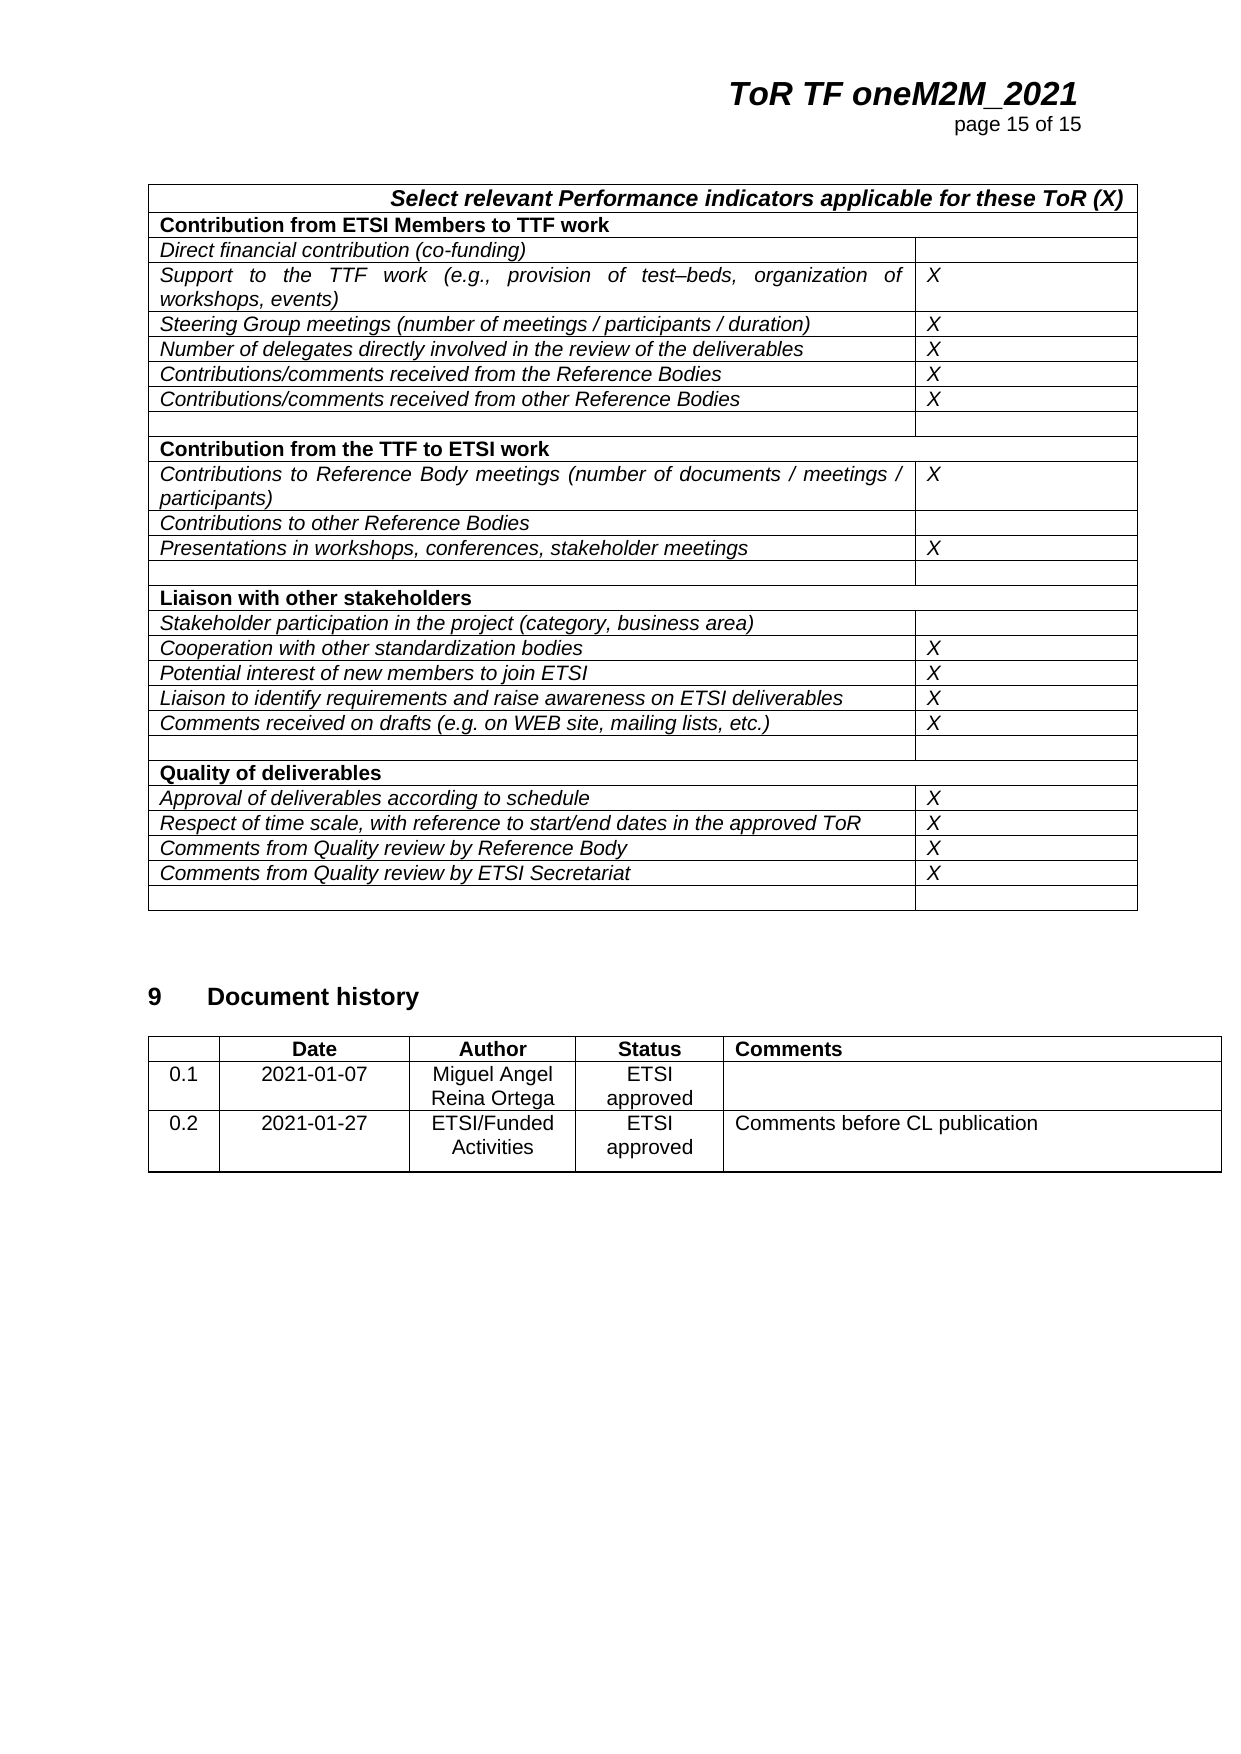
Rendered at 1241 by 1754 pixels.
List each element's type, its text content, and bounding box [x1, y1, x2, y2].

table_cell Stakeholder participation in the project (category, business area) [149, 611, 915, 634]
table_cell X [916, 387, 1137, 411]
table_header Status [576, 1037, 723, 1061]
table_cell X [916, 711, 1137, 734]
table_cell Contributions/comments received from the Reference Bodies [149, 362, 915, 386]
table_cell [724, 1062, 1221, 1110]
table_cell X [916, 836, 1137, 859]
table_cell X [916, 462, 1137, 509]
table_cell [149, 412, 915, 436]
table_cell X [916, 263, 1137, 311]
table_cell [916, 736, 1137, 759]
table_cell X [916, 536, 1137, 559]
table_cell Comments received on drafts (e.g. on WEB site, mailing lists, etc.) [149, 711, 915, 734]
table_cell Respect of time scale, with reference to start/end dates in the approved ToR [149, 811, 915, 834]
table_cell [149, 561, 915, 584]
table_cell Steering Group meetings (number of meetings / participants / duration) [149, 312, 915, 336]
table_cell Liaison to identify requirements and raise awareness on ETSI deliverables [149, 686, 915, 709]
table_cell 2021-01-27 [220, 1111, 409, 1171]
table_cell Comments before CL publication [724, 1111, 1221, 1171]
table_cell [916, 611, 1137, 634]
subtitle Document history [148, 982, 1092, 1011]
table_cell Cooperation with other standardization bodies [149, 636, 915, 659]
table_cell [149, 886, 915, 909]
table_cell [916, 886, 1137, 909]
table_header Comments [724, 1037, 1221, 1061]
table_cell 0.2 [149, 1111, 219, 1171]
table_cell ETSI/Funded Activities [410, 1111, 575, 1171]
table_cell Quality of deliverables [149, 761, 1137, 784]
table_header Date [220, 1037, 409, 1061]
table_cell Presentations in workshops, conferences, stakeholder meetings [149, 536, 915, 559]
table_cell Direct financial contribution (co-funding) [149, 238, 915, 262]
table_cell Contributions/comments received from other Reference Bodies [149, 387, 915, 411]
table_cell [149, 736, 915, 759]
table_cell X [916, 362, 1137, 386]
table_cell 0.1 [149, 1062, 219, 1110]
table_cell [916, 561, 1137, 584]
table_cell [916, 511, 1137, 534]
table_cell Number of delegates directly involved in the review of the deliverables [149, 337, 915, 361]
table_cell Contributions to Reference Body meetings (number of documents / meetings / participants) [149, 462, 915, 509]
table_cell X [916, 636, 1137, 659]
table_cell Support to the TTF work (e.g., provision of test–beds, organization of workshops, events) [149, 263, 915, 311]
table_cell ETSI approved [576, 1111, 723, 1171]
table_cell ETSI approved [576, 1062, 723, 1110]
table_cell Approval of deliverables according to schedule [149, 786, 915, 809]
table_cell X [916, 686, 1137, 709]
table_cell X [916, 811, 1137, 834]
table_cell [916, 238, 1137, 262]
table_cell Potential interest of new members to join ETSI [149, 661, 915, 684]
table_cell X [916, 312, 1137, 336]
table_header [149, 1037, 219, 1061]
table_cell 2021-01-07 [220, 1062, 409, 1110]
table_cell X [916, 337, 1137, 361]
table_cell Liaison with other stakeholders [149, 586, 1137, 609]
table_cell Contribution from ETSI Members to TTF work [149, 213, 1137, 237]
table_cell [916, 412, 1137, 436]
table_cell X [916, 661, 1137, 684]
table_cell Contribution from the TTF to ETSI work [149, 437, 1137, 461]
table_cell Comments from Quality review by Reference Body [149, 836, 915, 859]
table_header Select relevant Performance indicators applicable for these ToR (X) [149, 185, 1137, 212]
table_cell Comments from Quality review by ETSI Secretariat [149, 861, 915, 884]
table_cell X [916, 861, 1137, 884]
table_header Author [410, 1037, 575, 1061]
table_cell Contributions to other Reference Bodies [149, 511, 915, 534]
table_cell X [916, 786, 1137, 809]
table_cell Miguel Angel Reina Ortega [410, 1062, 575, 1110]
